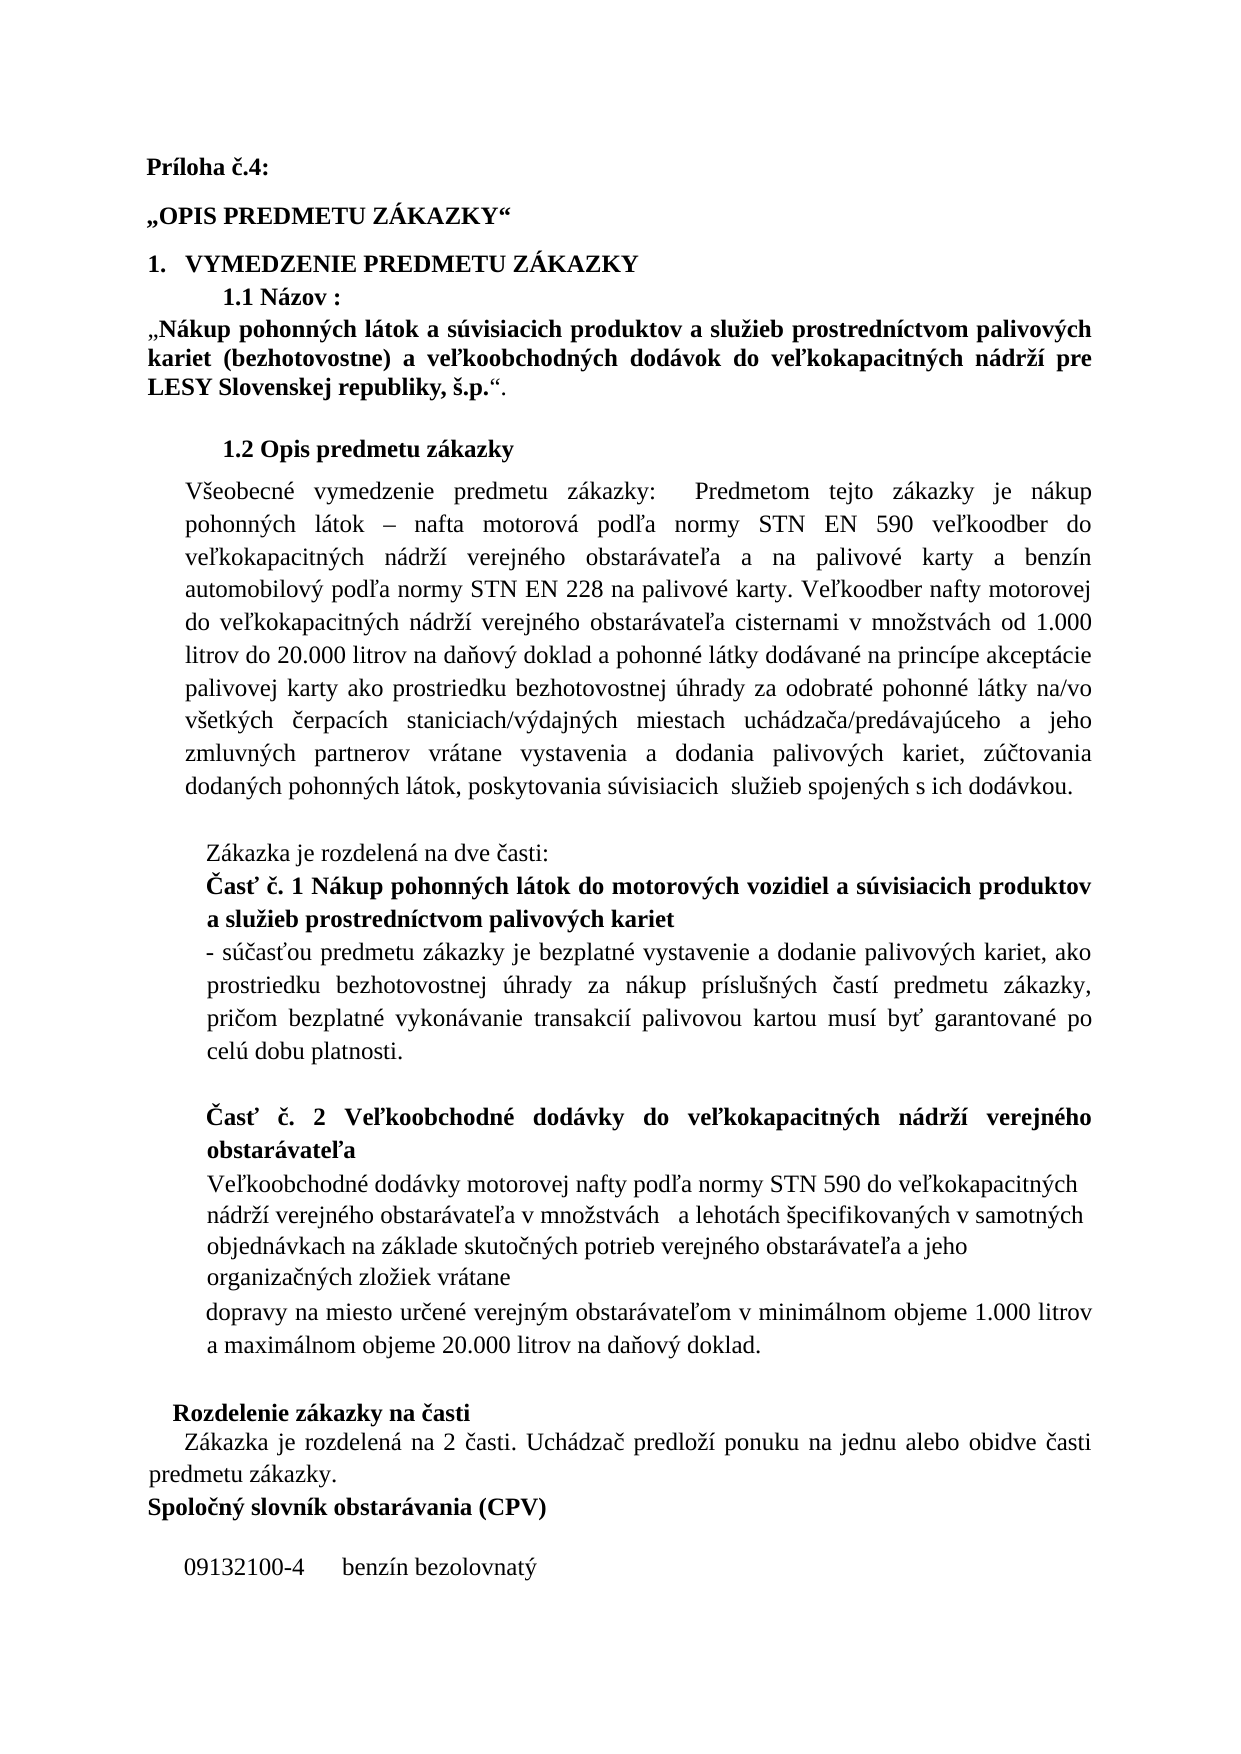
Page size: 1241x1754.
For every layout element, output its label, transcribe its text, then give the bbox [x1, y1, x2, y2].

text Príloha č.4: [146, 152, 1093, 181]
text Zákazka je rozdelená na 2 časti. Uchádzač predloží ponuku na jednu alebo obidve časti predmetu zákazky. [147, 1427, 1093, 1488]
text Všeobecné vymedzenie predmetu zákazky: Predmetom tejto zákazky je nákup pohonných látok – nafta motorová podľa normy STN EN 590 veľkoodber do veľkokapacitných nádrží verejného obstarávateľa a na palivové karty a benzín automobilový podľa normy STN EN 228 na palivové karty. Veľkoodber nafty motorovej do veľkokapacitných nádrží verejného obstarávateľa cisternami v množstvách od 1.000 litrov do 20.000 litrov na daňový doklad a pohonné látky dodávané na princípe akceptácie palivovej karty ako prostriedku bezhotovostnej úhrady za odobraté pohonné látky na/vo všetkých čerpacích staniciach/výdajných miestach uchádzača/predávajúceho a jeho zmluvných partnerov vrátane vystavenia a dodania palivových kariet, zúčtovania dodaných pohonných látok, poskytovania súvisiacich služieb spojených s ich dodávkou. [185, 476, 1093, 799]
list Časť č. 2 Veľkoobchodné dodávky do veľkokapacitných nádrží verejného obstarávateľa [206, 1102, 1093, 1164]
list VYMEDZENIE PREDMETU ZÁKAZKY [147, 249, 1093, 278]
list dopravy na miesto určené verejným obstarávateľom v minimálnom objeme 1.000 litrov a maximálnom objeme 20.000 litrov na daňový doklad. [206, 1297, 1093, 1358]
list Časť č. 1 Nákup pohonných látok do motorových vozidiel a súvisiacich produktov a služieb prostredníctvom palivových kariet [206, 871, 1093, 932]
text Veľkoobchodné dodávky motorovej nafty podľa normy STN 590 do veľkokapacitných nádrží verejného obstarávateľa v množstvách a lehotách špecifikovaných v samotných objednávkach na základe skutočných potrieb verejného obstarávateľa a jeho organizačných zložiek vrátane [207, 1169, 1093, 1291]
text „OPIS PREDMETU ZÁKAZKY“ [146, 201, 1093, 230]
text 09132100-4 benzín bezolovnatý [183, 1552, 1093, 1581]
list Opis predmetu zákazky [222, 434, 1093, 463]
text Spoločný slovník obstarávania (CPV) [147, 1492, 1093, 1521]
text „Nákup pohonných látok a súvisiacich produktov a služieb prostredníctvom palivových kariet (bezhotovostne) a veľkoobchodných dodávok do veľkokapacitných nádrží pre LESY Slovenskej republiky, š.p.“. [147, 314, 1093, 400]
text Rozdelenie zákazky na časti [147, 1398, 1093, 1427]
list - súčasťou predmetu zákazky je bezplatné vystavenie a dodanie palivových kariet, ako prostriedku bezhotovostnej úhrady za nákup príslušných častí predmetu zákazky, pričom bezplatné vykonávanie transakcií palivovou kartou musí byť garantované po celú dobu platnosti. [206, 937, 1093, 1064]
list Zákazka je rozdelená na dve časti: [206, 838, 1093, 866]
list Názov : [222, 282, 1093, 310]
